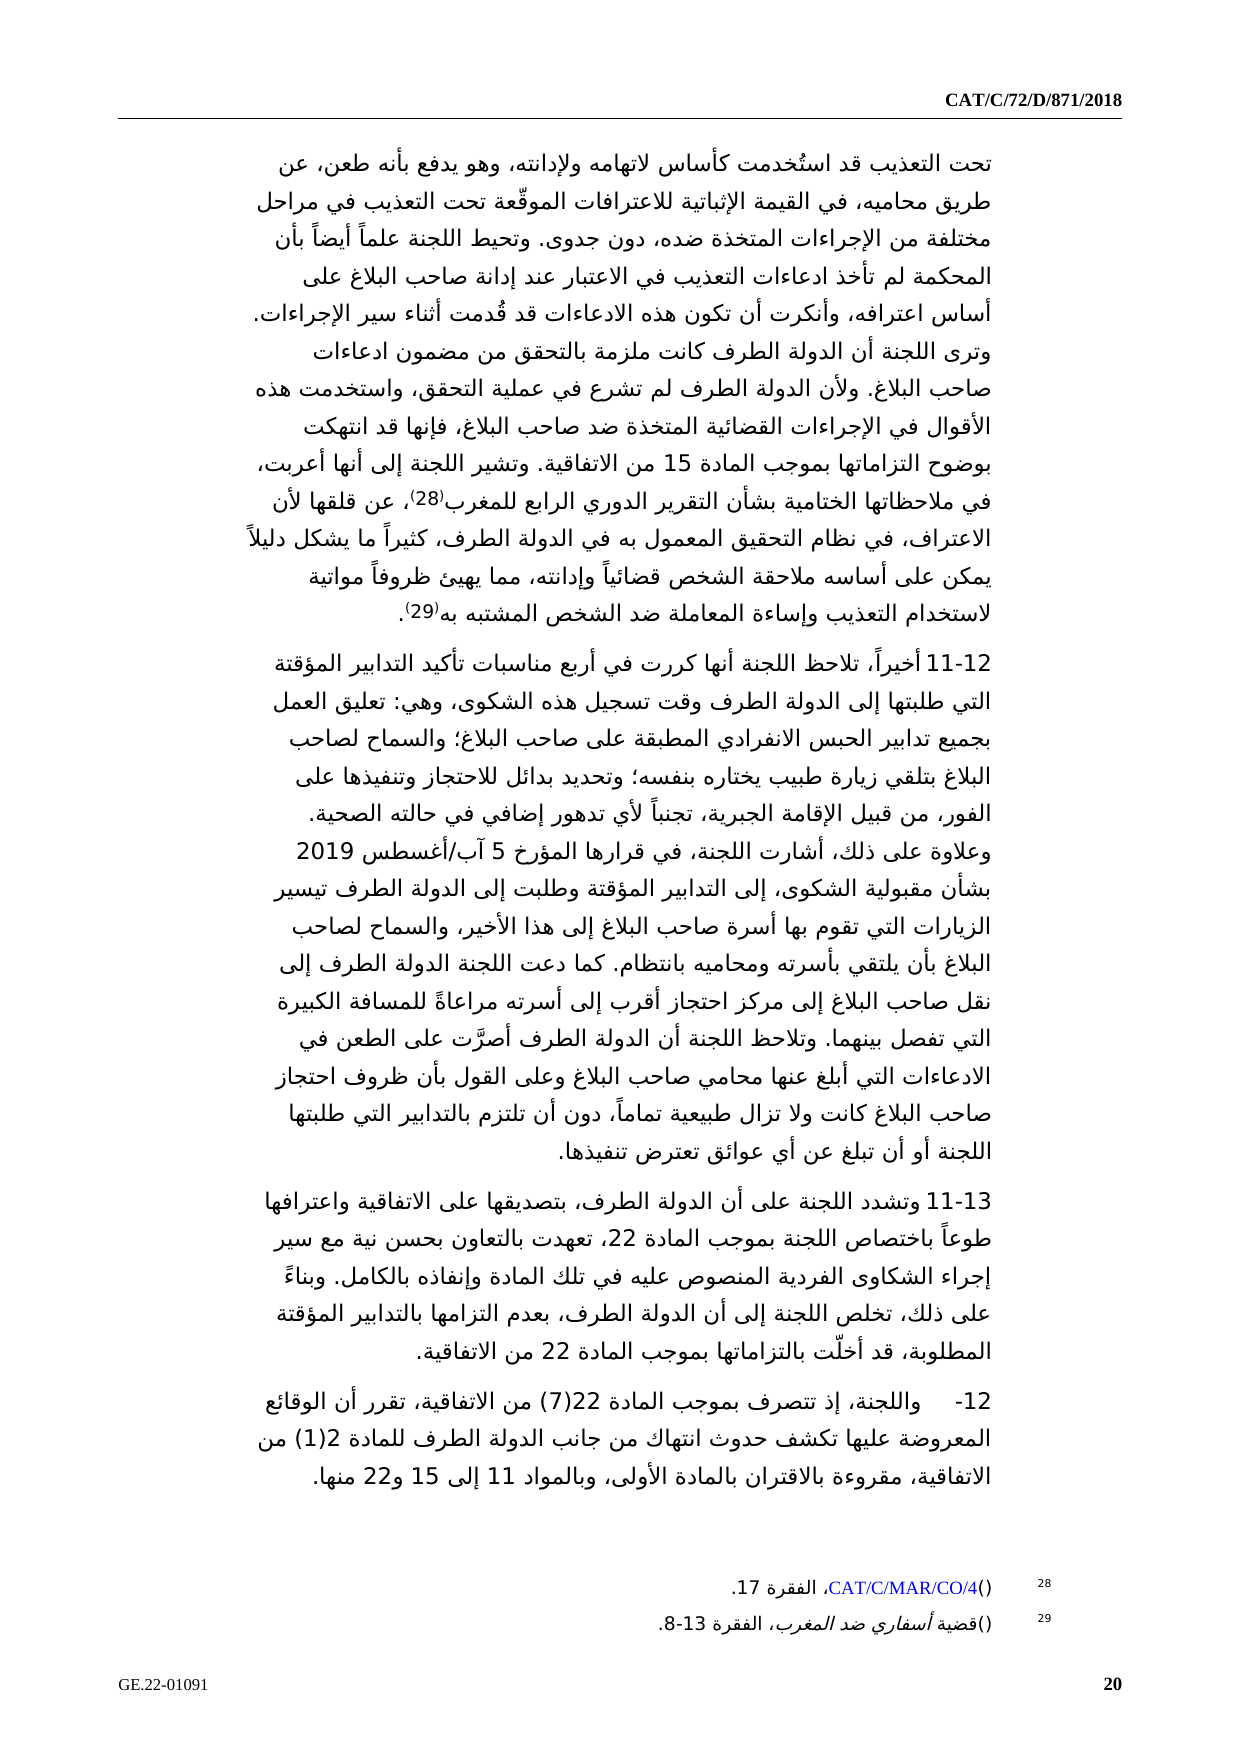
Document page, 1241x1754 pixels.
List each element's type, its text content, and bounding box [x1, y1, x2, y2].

text 12- واللجنة، إذ تتصرف بموجب المادة 22(7) من الاتفاقية، تقرر أن الوقائع المعروضة عليها تكشف حدوث انتهاك من جانب الدولة الطرف للمادة 2(1) من الاتفاقية، مقروءة بالاقتران بالمادة الأولى، وبالمواد 11 إلى 15 و22 منها. [248, 1379, 992, 1492]
text 11-12 أخيراً، تلاحظ اللجنة أنها كررت في أربع مناسبات تأكيد التدابير المؤقتة التي طلبتها إلى الدولة الطرف وقت تسجيل هذه الشكوى، وهي: تعليق العمل بجميع تدابير الحبس الانفرادي المطبقة على صاحب البلاغ؛ والسماح لصاحب البلاغ بتلقي زيارة طبيب يختاره بنفسه؛ وتحديد بدائل للاحتجاز وتنفيذها على الفور، من قبيل الإقامة الجبرية، تجنباً لأي تدهور إضافي في حالته الصحية. وعلاوة على ذلك، أشارت اللجنة، في قرارها المؤرخ 5 آب/أغسطس 2019 بشأن مقبولية الشكوى، إلى التدابير المؤقتة وطلبت إلى الدولة الطرف تيسير الزيارات التي تقوم بها أسرة صاحب البلاغ إلى هذا الأخير، والسماح لصاحب البلاغ بأن يلتقي بأسرته ومحاميه بانتظام. كما دعت اللجنة الدولة الطرف إلى نقل صاحب البلاغ إلى مركز احتجاز أقرب إلى أسرته مراعاةً للمسافة الكبيرة التي تفصل بينهما. وتلاحظ اللجنة أن الدولة الطرف أصرَّت على الطعن في الادعاءات التي أبلغ عنها محامي صاحب البلاغ وعلى القول بأن ظروف احتجاز صاحب البلاغ كانت ولا تزال طبيعية تماماً، دون أن تلتزم بالتدابير التي طلبتها اللجنة أو أن تبلغ عن أي عوائق تعترض تنفيذها. [248, 642, 992, 1167]
text 11-13 وتشدد اللجنة على أن الدولة الطرف، بتصديقها على الاتفاقية واعترافها طوعاً باختصاص اللجنة بموجب المادة 22، تعهدت بالتعاون بحسن نية مع سير إجراء الشكاوى الفردية المنصوص عليه في تلك المادة وإنفاذه بالكامل. وبناءً على ذلك، تخلص اللجنة إلى أن الدولة الطرف، بعدم التزامها بالتدابير المؤقتة المطلوبة، قد أخلّت بالتزاماتها بموجب المادة 22 من الاتفاقية. [248, 1179, 992, 1367]
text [248, 142, 992, 629]
